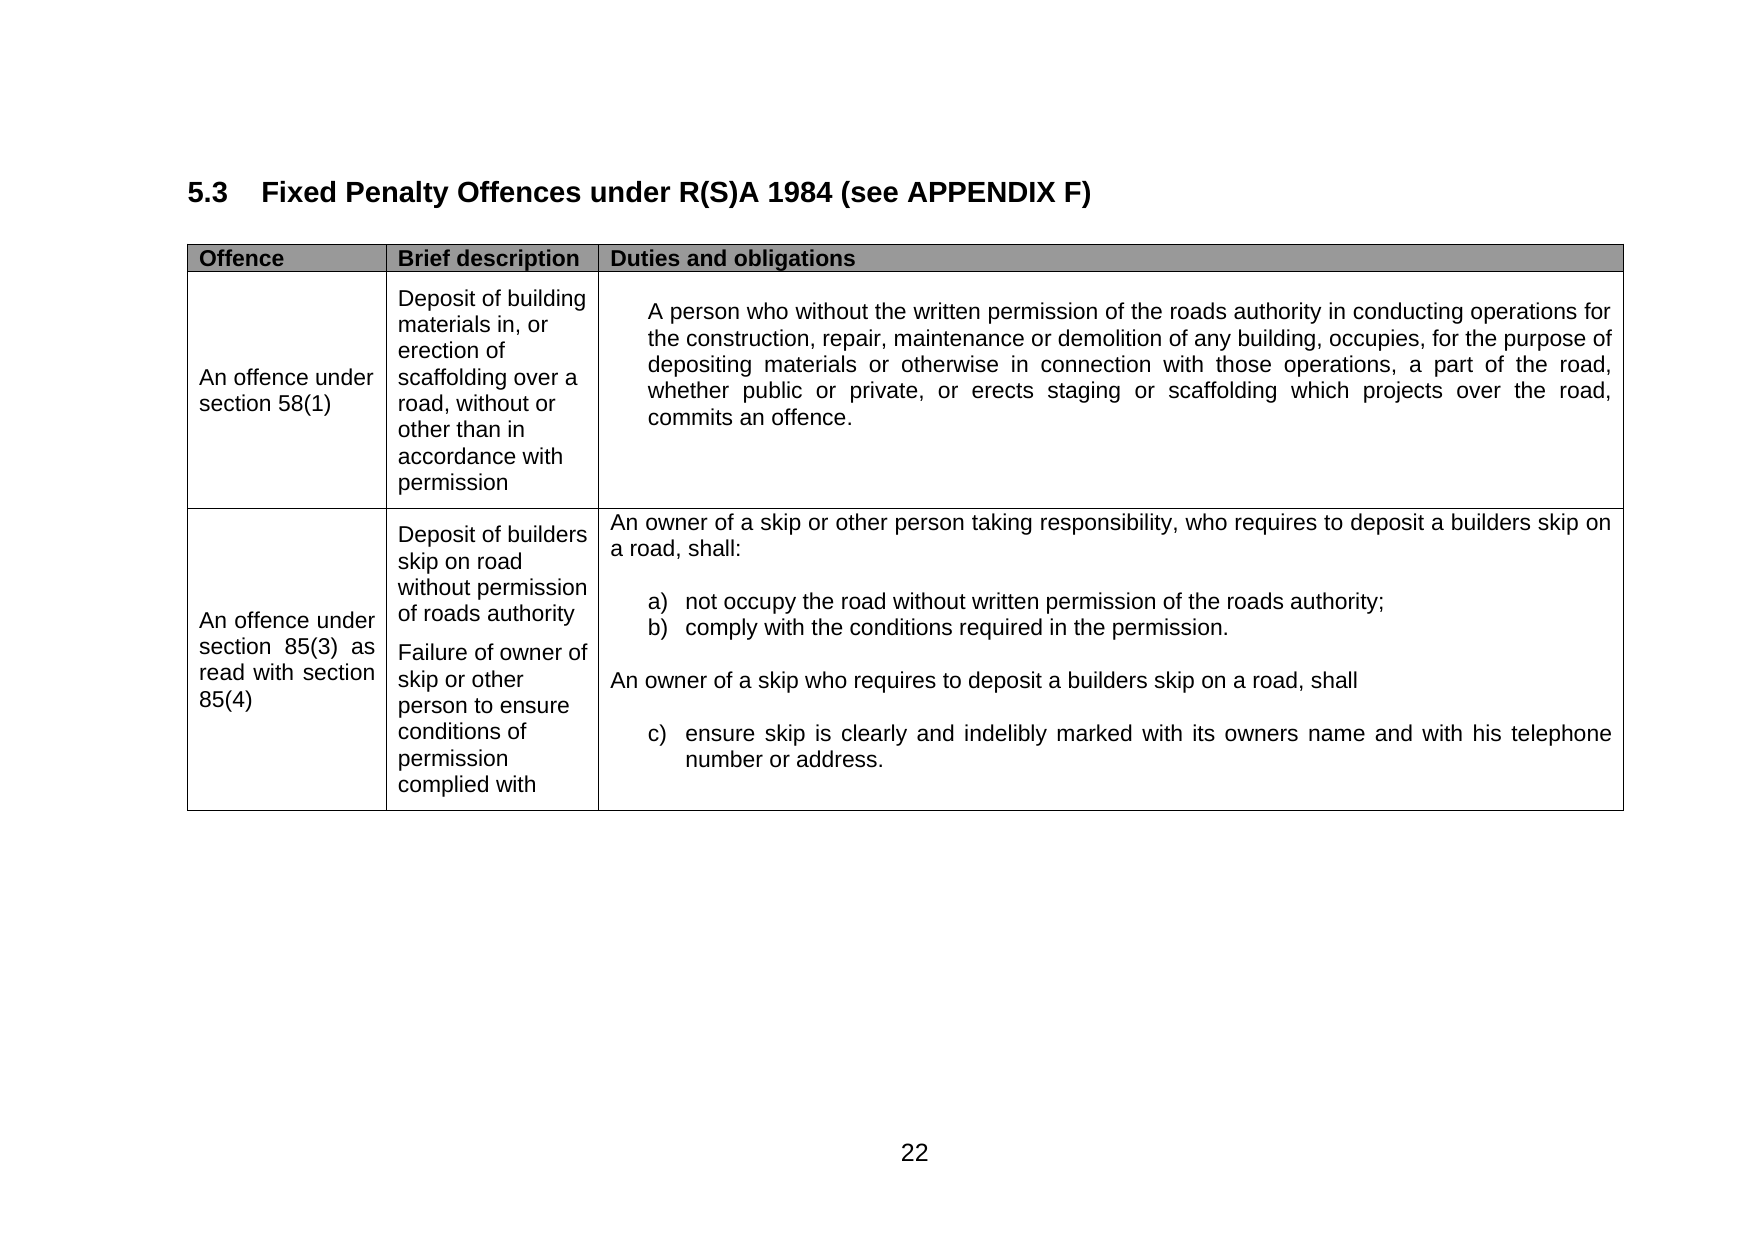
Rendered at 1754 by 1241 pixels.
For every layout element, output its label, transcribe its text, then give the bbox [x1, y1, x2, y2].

table_cell An owner of a skip or other person taking responsibility, who requires to deposit a builders skip on a road, shall: not occupy the road without written permission of the roads authority; comply with the conditions required in the permission. An owner of a skip who requires to deposit a builders skip on a road, shall ensure skip is clearly and indelibly marked with its owners name and with his telephone number or address. [599, 509, 1623, 810]
table_cell A person who without the written permission of the roads authority in conducting operations for the construction, repair, maintenance or demolition of any building, occupies, for the purpose of depositing materials or otherwise in connection with those operations, a part of the road, whether public or private, or erects staging or scaffolding which projects over the road, commits an offence. [599, 272, 1623, 508]
table_header Offence [188, 245, 386, 271]
subtitle Fixed Penalty Offences under R(S)A 1984 (see APPENDIX F) [187, 175, 1567, 208]
table_cell Deposit of building materials in, or erection of scaffolding over a road, without or other than in accordance with permission [387, 272, 598, 508]
table_cell An offence under section 58(1) [188, 272, 386, 508]
table_cell An offence under section 85(3) as read with section 85(4) [188, 509, 386, 810]
table_header Duties and obligations [599, 245, 1623, 271]
table_header Brief description [387, 245, 598, 271]
table_cell Deposit of builders skip on road without permission of roads authority Failure of owner of skip or other person to ensure conditions of permission complied with [387, 509, 598, 810]
